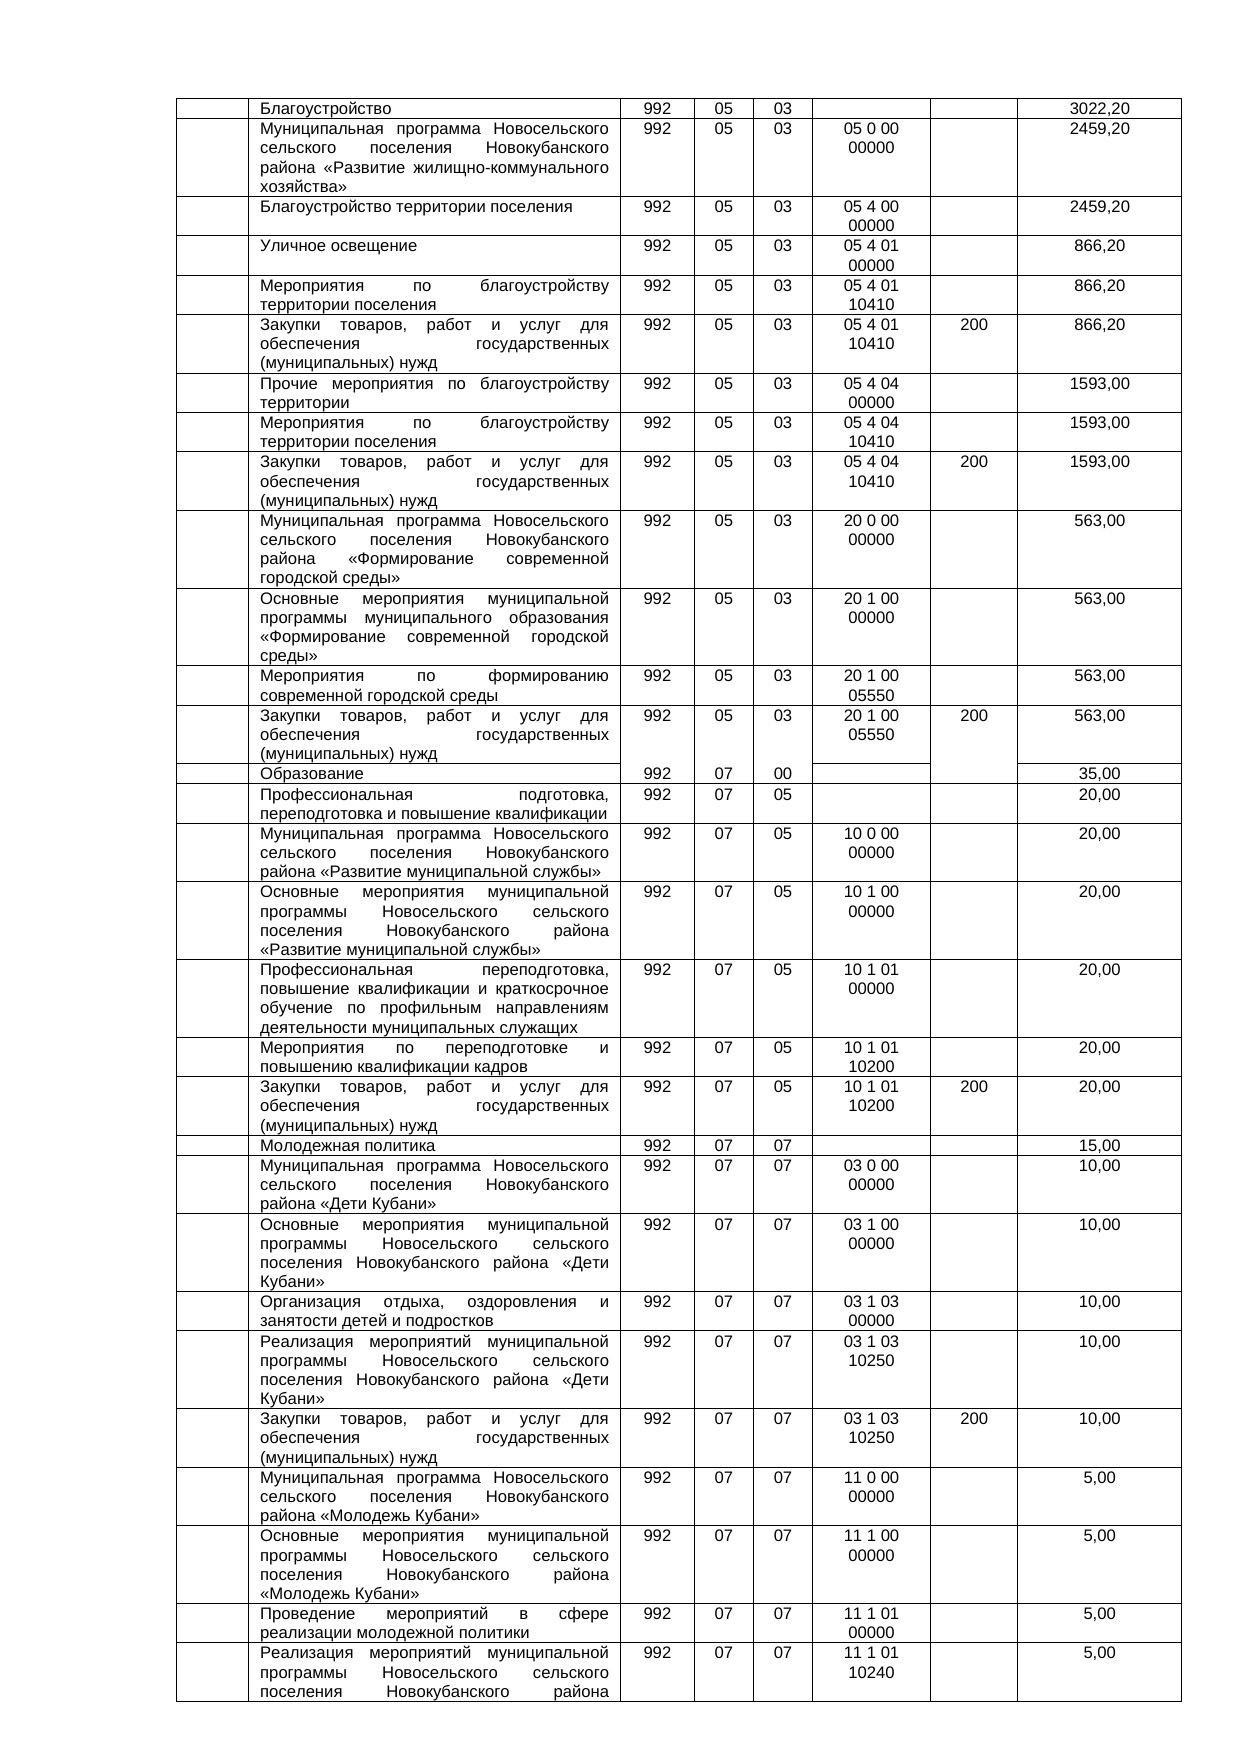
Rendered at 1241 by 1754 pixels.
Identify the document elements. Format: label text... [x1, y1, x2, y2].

table_cell [177, 1038, 248, 1076]
table_cell Профессиональная переподготовка, повышение квалификации и краткосрочное обучение по профильным направлениям деятельности муниципальных служащих [249, 960, 620, 1037]
table_cell Закупки товаров, работ и услуг для обеспечения государственных (муниципальных) нужд [249, 315, 620, 372]
table_cell [813, 99, 930, 118]
table_cell Закупки товаров, работ и услуг для обеспечения государственных (муниципальных) нужд [249, 1077, 620, 1134]
table_cell [177, 784, 248, 823]
table_cell [177, 413, 248, 451]
table_cell 03 [754, 666, 812, 704]
table_cell 05 [695, 99, 753, 118]
table_cell Закупки товаров, работ и услуг для обеспечения государственных (муниципальных) нужд [249, 706, 620, 763]
table_cell 10 1 01 10200 [813, 1038, 930, 1076]
table_cell [177, 1331, 248, 1408]
table_cell 07 [754, 1136, 812, 1155]
table_cell [177, 1468, 248, 1525]
table_cell 10,00 [1018, 1409, 1181, 1467]
table_cell 03 1 03 10250 [813, 1331, 930, 1408]
table_cell [177, 1136, 248, 1155]
table_cell 992 [621, 197, 694, 235]
table_cell 992 [621, 1136, 694, 1155]
table_cell [177, 1643, 248, 1701]
table_cell [931, 1643, 1017, 1701]
table_cell 5,00 [1018, 1526, 1181, 1603]
table_cell 05 [695, 511, 753, 587]
table_cell 992 [621, 99, 694, 118]
table_cell 992 [621, 763, 694, 783]
table_cell 07 [695, 1409, 753, 1467]
table_cell Закупки товаров, работ и услуг для обеспечения государственных (муниципальных) нужд [249, 452, 620, 510]
table_cell Муниципальная программа Новосельского сельского поселения Новокубанского района «Развитие жилищно-коммунального хозяйства» [249, 119, 620, 196]
table_cell 07 [695, 784, 753, 823]
table_cell [931, 276, 1017, 314]
table_cell 15,00 [1018, 1136, 1181, 1155]
table_cell Основные мероприятия муниципальной программы Новосельского сельского поселения Новокубанского района «Дети Кубани» [249, 1214, 620, 1291]
table_cell 07 [754, 1292, 812, 1330]
table_cell 20,00 [1018, 824, 1181, 881]
table_cell 10 1 00 00000 [813, 882, 930, 959]
table_cell 03 [754, 236, 812, 274]
table_cell [931, 119, 1017, 196]
table_cell 07 [754, 1409, 812, 1467]
table_cell Мероприятия по благоустройству территории поселения [249, 276, 620, 314]
table_cell 11 1 01 00000 [813, 1604, 930, 1642]
table_cell Образование [249, 764, 620, 783]
table_cell 20 1 00 05550 [813, 666, 930, 704]
table_cell 10,00 [1018, 1156, 1181, 1213]
table_cell 20,00 [1018, 1038, 1181, 1076]
table_cell 2459,20 [1018, 197, 1181, 235]
table_cell 200 [931, 452, 1017, 510]
table_cell [177, 666, 248, 704]
table_cell 20 0 00 00000 [813, 511, 930, 587]
table_cell [931, 784, 1017, 823]
table_cell 07 [695, 882, 753, 959]
table_cell 10 1 01 10200 [813, 1077, 930, 1134]
table_cell [931, 413, 1017, 451]
table_cell 07 [754, 1604, 812, 1642]
table_cell 10,00 [1018, 1214, 1181, 1291]
table_cell [931, 1604, 1017, 1642]
table_cell 992 [621, 276, 694, 314]
table_cell 05 4 01 10410 [813, 276, 930, 314]
table_cell [931, 374, 1017, 412]
table_cell Мероприятия по формированию современной городской среды [249, 666, 620, 704]
table_cell Закупки товаров, работ и услуг для обеспечения государственных (муниципальных) нужд [249, 1409, 620, 1467]
table_cell Профессиональная подготовка, переподготовка и повышение квалификации [249, 784, 620, 823]
table_cell [177, 1409, 248, 1467]
table_cell [931, 1468, 1017, 1525]
table_cell 992 [621, 1409, 694, 1467]
table_cell [931, 1156, 1017, 1213]
table_cell 563,00 [1018, 589, 1181, 665]
table_cell 05 [754, 960, 812, 1037]
table_cell 05 [695, 706, 753, 763]
table_cell 1593,00 [1018, 374, 1181, 412]
table_cell 03 0 00 00000 [813, 1156, 930, 1213]
table_cell Уличное освещение [249, 236, 620, 274]
table_cell 07 [695, 1077, 753, 1134]
table_cell [813, 784, 930, 823]
table_cell 200 [931, 1077, 1017, 1134]
table_cell 05 [695, 197, 753, 235]
table_cell 05 [695, 413, 753, 451]
table_cell [177, 99, 248, 118]
table_cell 07 [695, 1292, 753, 1330]
table_cell 05 [695, 315, 753, 372]
table_cell 07 [695, 1526, 753, 1603]
table_cell [177, 1292, 248, 1330]
table_cell 866,20 [1018, 276, 1181, 314]
table_cell 05 [754, 784, 812, 823]
table_cell 992 [621, 666, 694, 704]
table_cell Молодежная политика [249, 1136, 620, 1155]
table_cell 992 [621, 1156, 694, 1213]
table_cell 05 [695, 276, 753, 314]
table_cell [931, 1136, 1017, 1155]
table_cell 992 [621, 511, 694, 587]
table_cell 05 [754, 1077, 812, 1134]
table_cell 1593,00 [1018, 452, 1181, 510]
table_cell 03 [754, 589, 812, 665]
table_cell [177, 197, 248, 235]
table_cell 07 [754, 1214, 812, 1291]
table_cell 10 0 00 00000 [813, 824, 930, 881]
table_cell 03 1 03 00000 [813, 1292, 930, 1330]
table_cell 03 [754, 197, 812, 235]
table_cell 992 [621, 315, 694, 372]
table_cell [177, 1156, 248, 1213]
table_cell 866,20 [1018, 315, 1181, 372]
table_cell 992 [621, 1077, 694, 1134]
table_cell 05 [754, 882, 812, 959]
table_cell 20 1 00 00000 [813, 589, 930, 665]
table_cell [931, 589, 1017, 665]
table_cell 20,00 [1018, 882, 1181, 959]
table_cell 07 [695, 1643, 753, 1701]
table_cell 07 [695, 1136, 753, 1155]
table_cell 03 1 03 10250 [813, 1409, 930, 1467]
table_cell 03 [754, 119, 812, 196]
table_cell 07 [695, 1156, 753, 1213]
table_cell 10,00 [1018, 1292, 1181, 1330]
table_cell Муниципальная программа Новосельского сельского поселения Новокубанского района «Развитие муниципальной службы» [249, 824, 620, 881]
table_cell [931, 1038, 1017, 1076]
table_cell 20,00 [1018, 960, 1181, 1037]
table_cell [177, 1604, 248, 1642]
table_cell [813, 1136, 930, 1155]
table_cell Основные мероприятия муниципальной программы Новосельского сельского поселения Новокубанского района «Развитие муниципальной службы» [249, 882, 620, 959]
table_cell 992 [621, 1468, 694, 1525]
table_cell [177, 1077, 248, 1134]
table_cell 03 [754, 511, 812, 587]
table_cell [177, 589, 248, 665]
table_cell 03 1 00 00000 [813, 1214, 930, 1291]
table_cell 03 [754, 374, 812, 412]
table_cell 07 [754, 1468, 812, 1525]
table_cell 992 [621, 1604, 694, 1642]
table_cell 1593,00 [1018, 413, 1181, 451]
table_cell 05 [695, 236, 753, 274]
table_cell 05 4 04 10410 [813, 452, 930, 510]
table_cell 00 [754, 763, 812, 783]
table_cell 20,00 [1018, 1077, 1181, 1134]
table_cell 05 0 00 00000 [813, 119, 930, 196]
table_cell 992 [621, 1038, 694, 1076]
table_cell [931, 511, 1017, 587]
table_cell 07 [695, 1604, 753, 1642]
table_cell 07 [695, 1214, 753, 1291]
table_cell 992 [621, 1643, 694, 1701]
table_cell 10,00 [1018, 1331, 1181, 1408]
table_cell [177, 236, 248, 274]
table_cell [177, 1214, 248, 1291]
table_cell Благоустройство территории поселения [249, 197, 620, 235]
table_cell [931, 824, 1017, 881]
table_cell [177, 374, 248, 412]
table_cell [177, 882, 248, 959]
table_cell 05 [695, 374, 753, 412]
table_cell 03 [754, 99, 812, 118]
table_cell 07 [695, 1038, 753, 1076]
table_cell [177, 1526, 248, 1603]
table_cell 05 4 01 10410 [813, 315, 930, 372]
table_cell [931, 666, 1017, 704]
table_cell 992 [621, 119, 694, 196]
table_cell 20 1 00 05550 [813, 706, 930, 763]
table_cell Мероприятия по переподготовке и повышению квалификации кадров [249, 1038, 620, 1076]
table_cell Основные мероприятия муниципальной программы муниципального образования «Формирование современной городской среды» [249, 589, 620, 665]
table_cell 992 [621, 1526, 694, 1603]
table_cell 07 [754, 1643, 812, 1701]
table_cell [931, 1292, 1017, 1330]
table_cell [931, 1526, 1017, 1603]
table_cell 05 4 04 00000 [813, 374, 930, 412]
table_cell 200 [931, 1409, 1017, 1467]
table_cell 05 [754, 1038, 812, 1076]
table_cell 11 1 01 10240 [813, 1643, 930, 1701]
table_cell 07 [695, 1468, 753, 1525]
table_cell 992 [621, 589, 694, 665]
table_cell [177, 452, 248, 510]
table_cell 05 4 01 00000 [813, 236, 930, 274]
table_cell [177, 764, 248, 783]
table_cell [931, 236, 1017, 274]
table_cell [931, 960, 1017, 1037]
table_cell 03 [754, 413, 812, 451]
table_cell 563,00 [1018, 666, 1181, 704]
table_cell 05 [695, 452, 753, 510]
table_cell 992 [621, 236, 694, 274]
table_cell 07 [754, 1526, 812, 1603]
table_cell 07 [695, 763, 753, 783]
table_cell 03 [754, 706, 812, 763]
table_cell 05 [754, 824, 812, 881]
table_cell 2459,20 [1018, 119, 1181, 196]
table_cell 20,00 [1018, 784, 1181, 823]
table_cell 07 [754, 1331, 812, 1408]
table_cell 05 [695, 589, 753, 665]
table_cell 05 4 00 00000 [813, 197, 930, 235]
table_cell 992 [621, 452, 694, 510]
table_cell [931, 197, 1017, 235]
table_cell 200 [931, 706, 1017, 763]
table_cell 07 [695, 1331, 753, 1408]
table_cell [177, 824, 248, 881]
table_cell [177, 276, 248, 314]
table_cell 07 [695, 960, 753, 1037]
table_cell 07 [695, 824, 753, 881]
table_cell 992 [621, 824, 694, 881]
table_cell 992 [621, 1292, 694, 1330]
table_cell 866,20 [1018, 236, 1181, 274]
table_cell 3022,20 [1018, 99, 1181, 118]
table_cell 563,00 [1018, 706, 1181, 763]
table_cell 05 4 04 10410 [813, 413, 930, 451]
table_cell Реализация мероприятий муниципальной программы Новосельского сельского поселения Новокубанского района «Дети Кубани» [249, 1331, 620, 1408]
table_cell 992 [621, 413, 694, 451]
table_cell Муниципальная программа Новосельского сельского поселения Новокубанского района «Молодежь Кубани» [249, 1468, 620, 1525]
table_cell [177, 119, 248, 196]
table_cell 992 [621, 1214, 694, 1291]
table_cell 992 [621, 960, 694, 1037]
table_cell 992 [621, 784, 694, 823]
table_cell 992 [621, 374, 694, 412]
table_cell Основные мероприятия муниципальной программы Новосельского сельского поселения Новокубанского района «Молодежь Кубани» [249, 1526, 620, 1603]
table_cell 563,00 [1018, 511, 1181, 587]
table_cell 992 [621, 1331, 694, 1408]
table_cell [931, 763, 1017, 783]
table_cell Мероприятия по благоустройству территории поселения [249, 413, 620, 451]
table_cell 992 [621, 706, 694, 763]
table_cell [931, 1214, 1017, 1291]
table_cell 07 [754, 1156, 812, 1213]
table_cell 5,00 [1018, 1604, 1181, 1642]
table_cell 03 [754, 315, 812, 372]
table_cell Организация отдыха, оздоровления и занятости детей и подростков [249, 1292, 620, 1330]
table_cell [177, 960, 248, 1037]
table_cell Прочие мероприятия по благоустройству территории [249, 374, 620, 412]
table_cell 05 [695, 119, 753, 196]
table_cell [249, 1643, 620, 1701]
table_cell [177, 511, 248, 587]
table_cell 35,00 [1018, 764, 1181, 783]
table_cell 11 1 00 00000 [813, 1526, 930, 1603]
table_cell Муниципальная программа Новосельского сельского поселения Новокубанского района «Дети Кубани» [249, 1156, 620, 1213]
table_cell 03 [754, 452, 812, 510]
table_cell 5,00 [1018, 1468, 1181, 1525]
table_cell 10 1 01 00000 [813, 960, 930, 1037]
table_cell [813, 764, 930, 783]
table_cell [177, 315, 248, 372]
table_cell [177, 706, 248, 763]
table_cell [931, 99, 1017, 118]
table_cell 992 [621, 882, 694, 959]
table_cell [931, 882, 1017, 959]
table_cell 200 [931, 315, 1017, 372]
table_cell 5,00 [1018, 1643, 1181, 1701]
table_cell Проведение мероприятий в сфере реализации молодежной политики [249, 1604, 620, 1642]
table_cell 11 0 00 00000 [813, 1468, 930, 1525]
table_cell 03 [754, 276, 812, 314]
table_cell [931, 1331, 1017, 1408]
table_cell 05 [695, 666, 753, 704]
table_cell Благоустройство [249, 99, 620, 118]
table_cell Муниципальная программа Новосельского сельского поселения Новокубанского района «Формирование современной городской среды» [249, 511, 620, 587]
